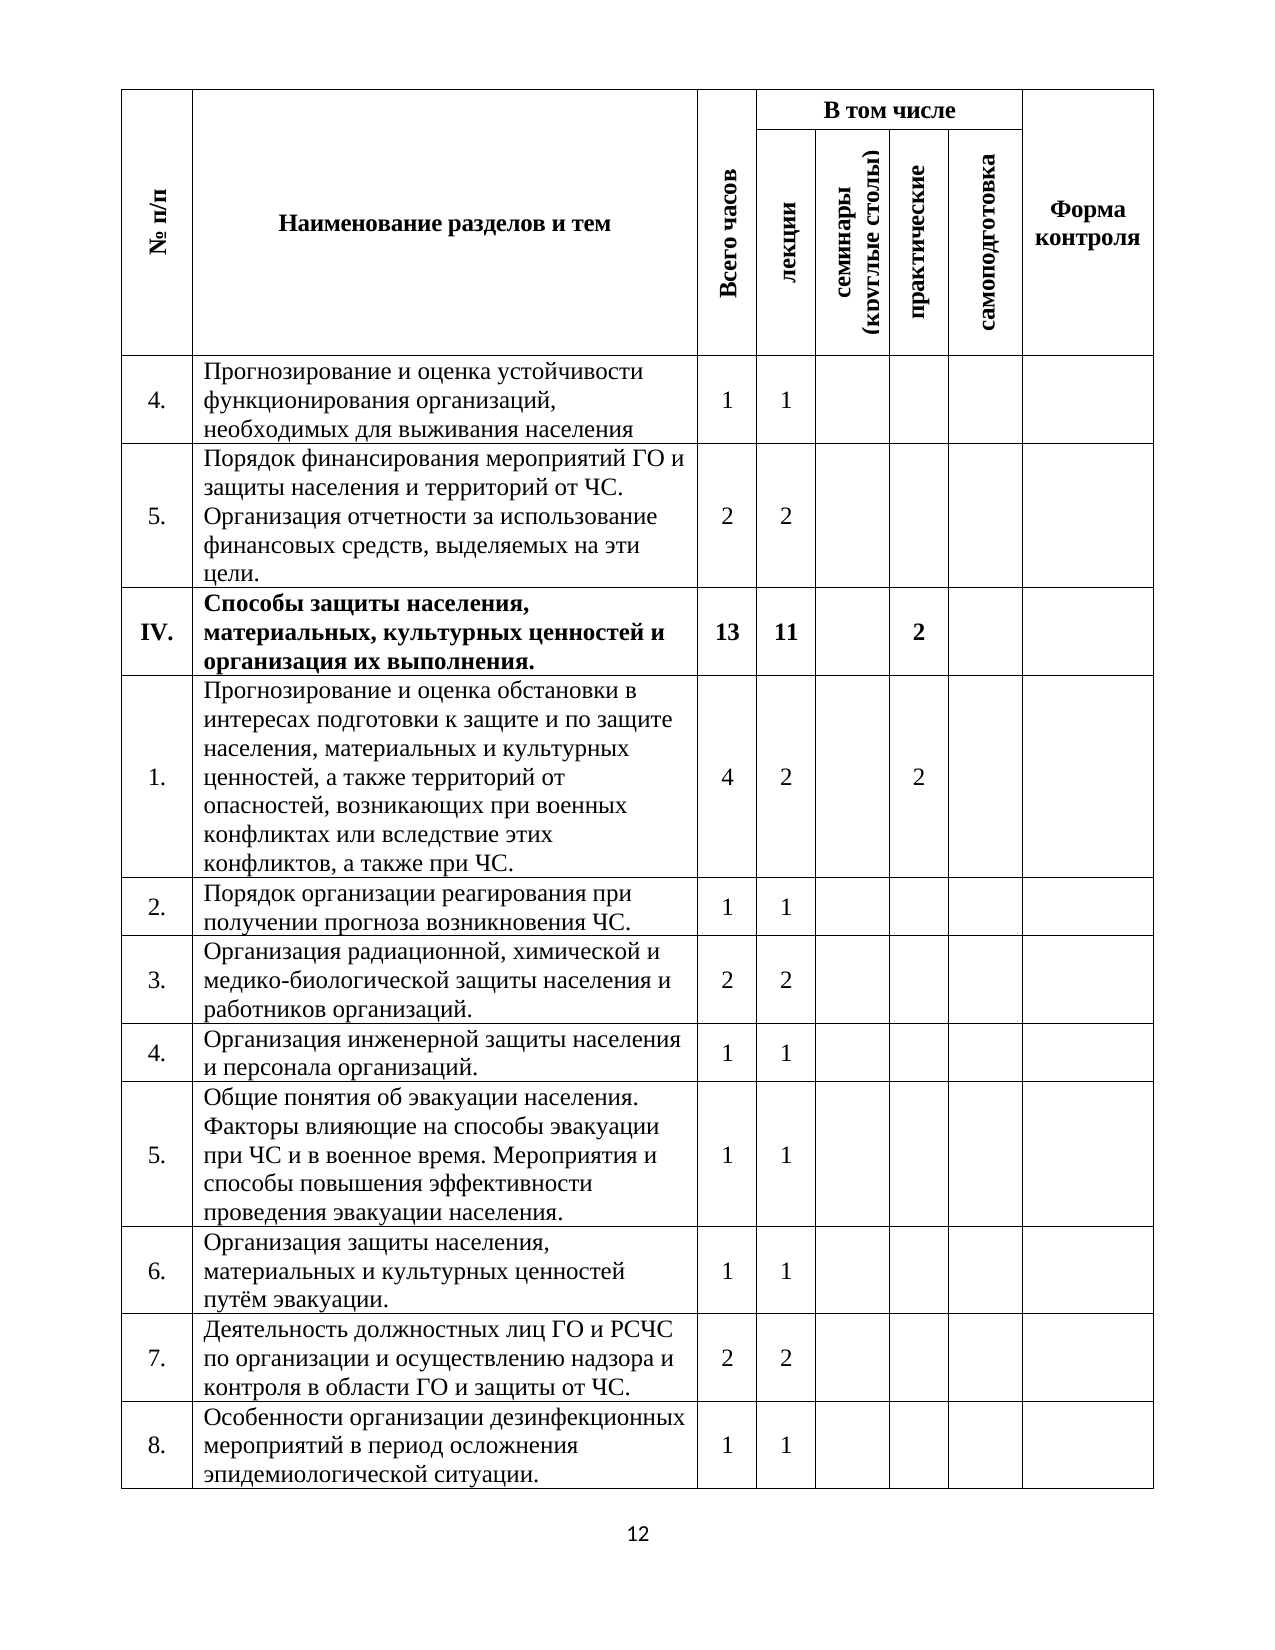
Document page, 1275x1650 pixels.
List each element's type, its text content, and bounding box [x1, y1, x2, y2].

table_cell Организация инженерной защиты населения и персонала организаций. [193, 1024, 697, 1081]
table_cell 1 [757, 1227, 815, 1313]
table_cell [949, 878, 1022, 935]
table_cell [1023, 444, 1153, 587]
table_cell Организация защиты населения, материальных и культурных ценностей путём эвакуации. [193, 1227, 697, 1313]
table_cell 1 [698, 1082, 756, 1226]
table_header Всего часов [698, 90, 756, 355]
table_cell 2 [698, 444, 756, 587]
table_cell [816, 1082, 889, 1226]
table_cell [816, 878, 889, 935]
table_cell [949, 588, 1022, 674]
table_cell 3. [122, 936, 192, 1023]
table_cell [890, 356, 948, 442]
table_cell [1023, 936, 1153, 1023]
table_cell [1023, 1314, 1153, 1401]
table_cell [1023, 676, 1153, 877]
table_cell 2 [757, 444, 815, 587]
table_cell [949, 444, 1022, 587]
table_cell [949, 676, 1022, 877]
table_cell [890, 936, 948, 1023]
table_cell 4. [122, 1024, 192, 1081]
table_cell 2 [698, 1314, 756, 1401]
table_cell 2 [698, 936, 756, 1023]
table_cell [816, 936, 889, 1023]
table_cell 1 [757, 1024, 815, 1081]
table_cell [890, 878, 948, 935]
table_cell 2 [757, 676, 815, 877]
table_cell Порядок финансирования мероприятий ГО и защиты населения и территорий от ЧС. Организация отчетности за использование финансовых средств, выделяемых на эти цели. [193, 444, 697, 587]
table_cell 1 [757, 878, 815, 935]
table_cell 11 [757, 588, 815, 674]
table_cell практические занятия [890, 130, 948, 355]
table_cell 7. [122, 1314, 192, 1401]
table_cell [1023, 1227, 1153, 1313]
table_cell Прогнозирование и оценка обстановки в интересах подготовки к защите и по защите населения, материальных и культурных ценностей, а также территорий от опасностей, возникающих при военных конфликтах или вследствие этих конфликтов, а также при ЧС. [193, 676, 697, 877]
table_header В том числе [757, 90, 1022, 129]
table_cell 1 [698, 1402, 756, 1488]
table_cell Деятельность должностных лиц ГО и РСЧС по организации и осуществлению надзора и контроля в области ГО и защиты от ЧС. [193, 1314, 697, 1401]
table_cell [816, 444, 889, 587]
table_cell IV. [122, 588, 192, 674]
table_cell [1023, 1402, 1153, 1488]
table_cell [890, 1227, 948, 1313]
table_cell 4 [698, 676, 756, 877]
table_cell [816, 1314, 889, 1401]
table_cell 6. [122, 1227, 192, 1313]
table_cell [890, 1314, 948, 1401]
table_header Наименование разделов и тем [193, 90, 697, 355]
table_cell 2. [122, 878, 192, 935]
table_cell [1023, 1024, 1153, 1081]
table_cell Порядок организации реагирования при получении прогноза возникновения ЧС. [193, 878, 697, 935]
table_header Форма контроля [1023, 90, 1153, 355]
table_cell [949, 356, 1022, 442]
table_cell 1. [122, 676, 192, 877]
table_cell 1 [757, 356, 815, 442]
table_cell 1 [698, 1227, 756, 1313]
table_cell [816, 356, 889, 442]
table_cell Прогнозирование и оценка устойчивости функционирования организаций, необходимых для выживания населения [193, 356, 697, 442]
table_cell 2 [757, 1314, 815, 1401]
table_cell самоподготовка [949, 130, 1022, 355]
table_cell [949, 1024, 1022, 1081]
table_cell [890, 1024, 948, 1081]
table_cell 2 [757, 936, 815, 1023]
table_cell [816, 1402, 889, 1488]
table_cell [816, 588, 889, 674]
table_cell 1 [698, 878, 756, 935]
table_cell [890, 444, 948, 587]
table_cell 8. [122, 1402, 192, 1488]
table_cell 5. [122, 1082, 192, 1226]
table_cell [949, 1082, 1022, 1226]
table_cell [1023, 1082, 1153, 1226]
table_cell [1023, 356, 1153, 442]
table_cell [949, 1402, 1022, 1488]
table_cell 2 [890, 676, 948, 877]
table_cell лекции [757, 130, 815, 355]
table_header № п/п [122, 90, 192, 355]
table_cell семинары (круглые столы) [816, 130, 889, 355]
table_cell Общие понятия об эвакуации населения. Факторы влияющие на способы эвакуации при ЧС и в военное время. Мероприятия и способы повышения эффективности проведения эвакуации населения. [193, 1082, 697, 1226]
table_cell [816, 676, 889, 877]
table_cell [816, 1227, 889, 1313]
table_cell 1 [698, 356, 756, 442]
table_cell 1 [757, 1082, 815, 1226]
table_cell 2 [890, 588, 948, 674]
table_cell Способы защиты населения, материальных, культурных ценностей и организация их выполнения. [193, 588, 697, 674]
table_cell Особенности организации дезинфекционных мероприятий в период осложнения эпидемиологической ситуации. [193, 1402, 697, 1488]
table_cell 1 [757, 1402, 815, 1488]
table_cell [949, 936, 1022, 1023]
table_cell 5. [122, 444, 192, 587]
table_cell 4. [122, 356, 192, 442]
table_cell 1 [698, 1024, 756, 1081]
table_cell [1023, 878, 1153, 935]
table_cell [890, 1082, 948, 1226]
table_cell [890, 1402, 948, 1488]
table_cell 13 [698, 588, 756, 674]
table_cell Организация радиационной, химической и медико-биологической защиты населения и работников организаций. [193, 936, 697, 1023]
table_cell [949, 1227, 1022, 1313]
table_cell [949, 1314, 1022, 1401]
table_cell [1023, 588, 1153, 674]
table_cell [816, 1024, 889, 1081]
